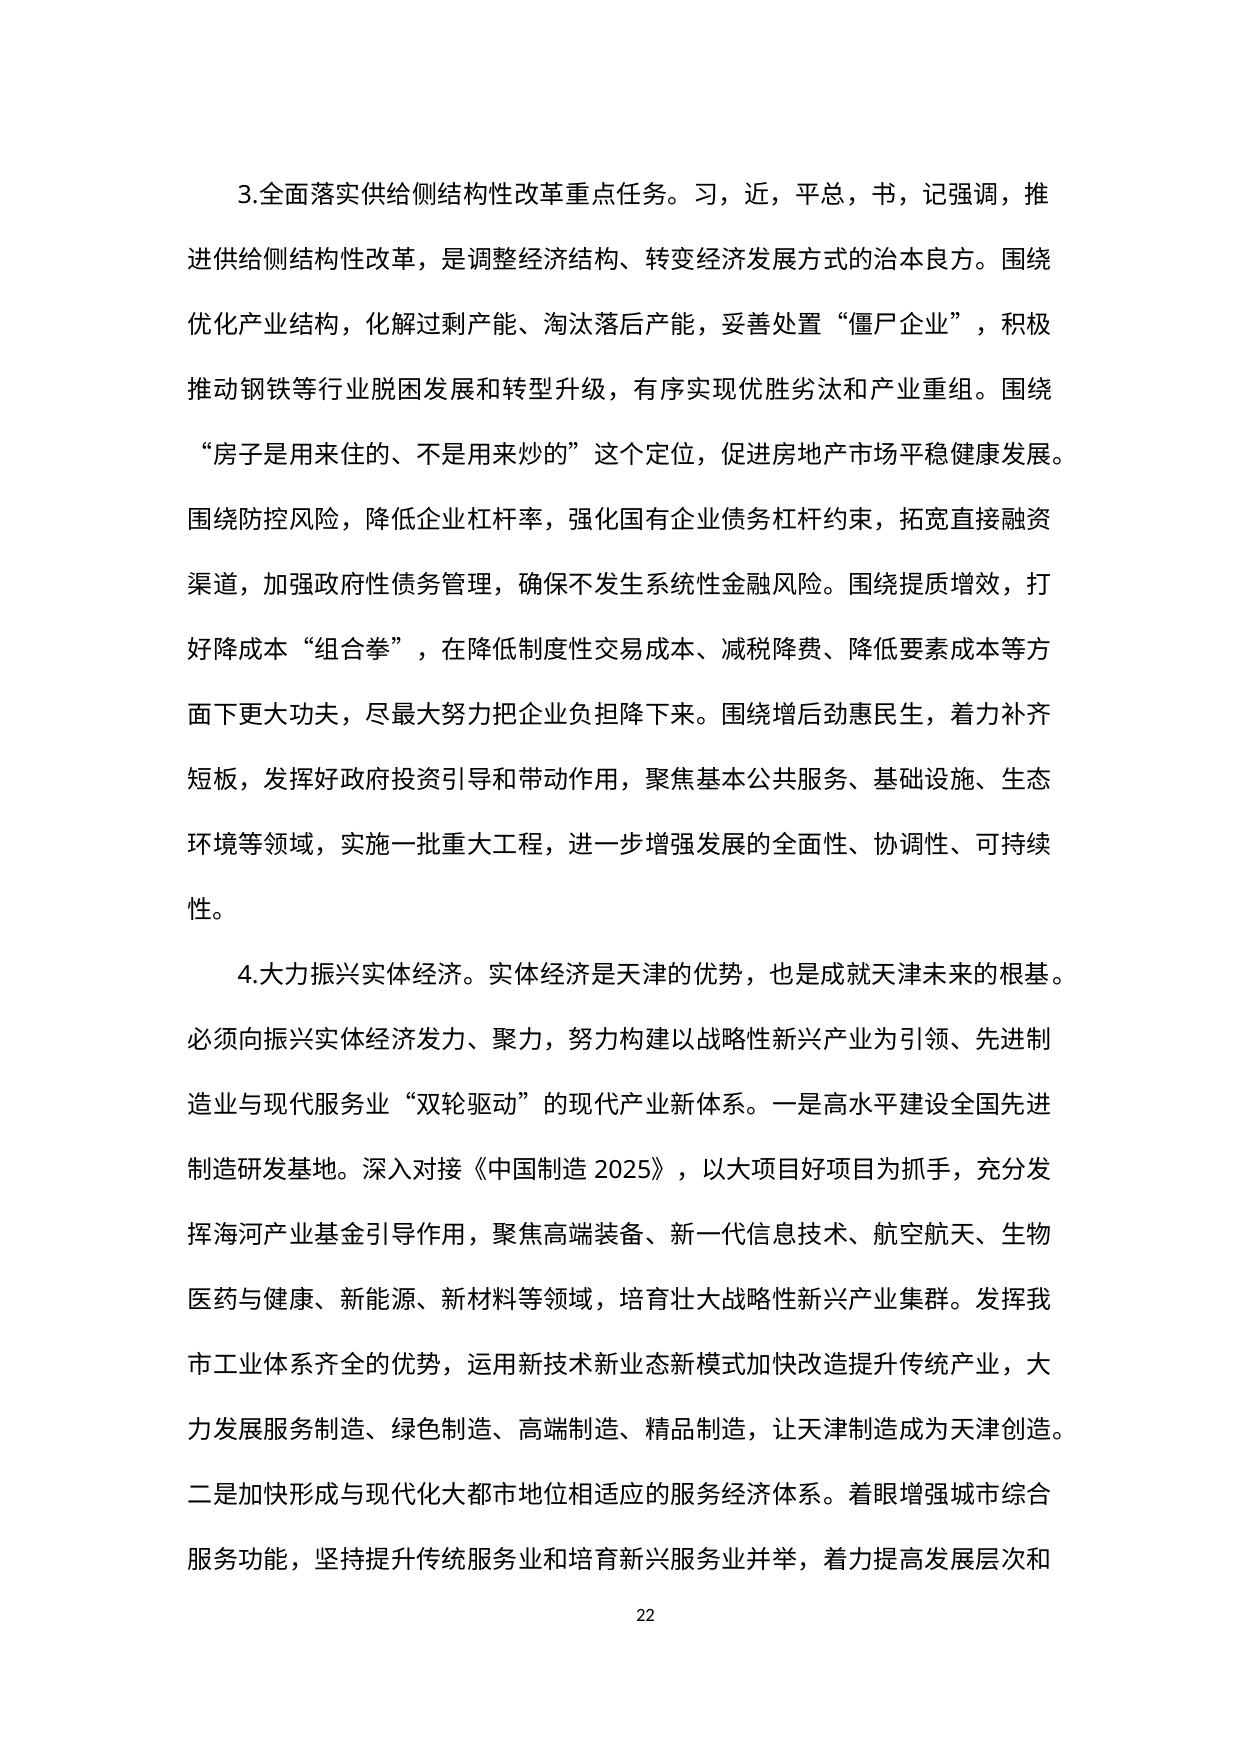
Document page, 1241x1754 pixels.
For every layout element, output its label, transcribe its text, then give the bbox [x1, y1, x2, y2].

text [187, 940, 1053, 1590]
text 3.全面落实供给侧结构性改革重点任务。习，近，平总，书，记强调，推进供给侧结构性改革，是调整经济结构、转变经济发展方式的治本良方。围绕优化产业结构，化解过剩产能、淘汰落后产能，妥善处置“僵尸企业”，积极推动钢铁等行业脱困发展和转型升级，有序实现优胜劣汰和产业重组。围绕“房子是用来住的、不是用来炒的”这个定位，促进房地产市场平稳健康发展。围绕防控风险，降低企业杠杆率，强化国有企业债务杠杆约束，拓宽直接融资渠道，加强政府性债务管理，确保不发生系统性金融风险。围绕提质增效，打好降成本“组合拳”，在降低制度性交易成本、减税降费、降低要素成本等方面下更大功夫，尽最大努力把企业负担降下来。围绕增后劲惠民生，着力补齐短板，发挥好政府投资引导和带动作用，聚焦基本公共服务、基础设施、生态环境等领域，实施一批重大工程，进一步增强发展的全面性、协调性、可持续性。 [187, 160, 1053, 940]
